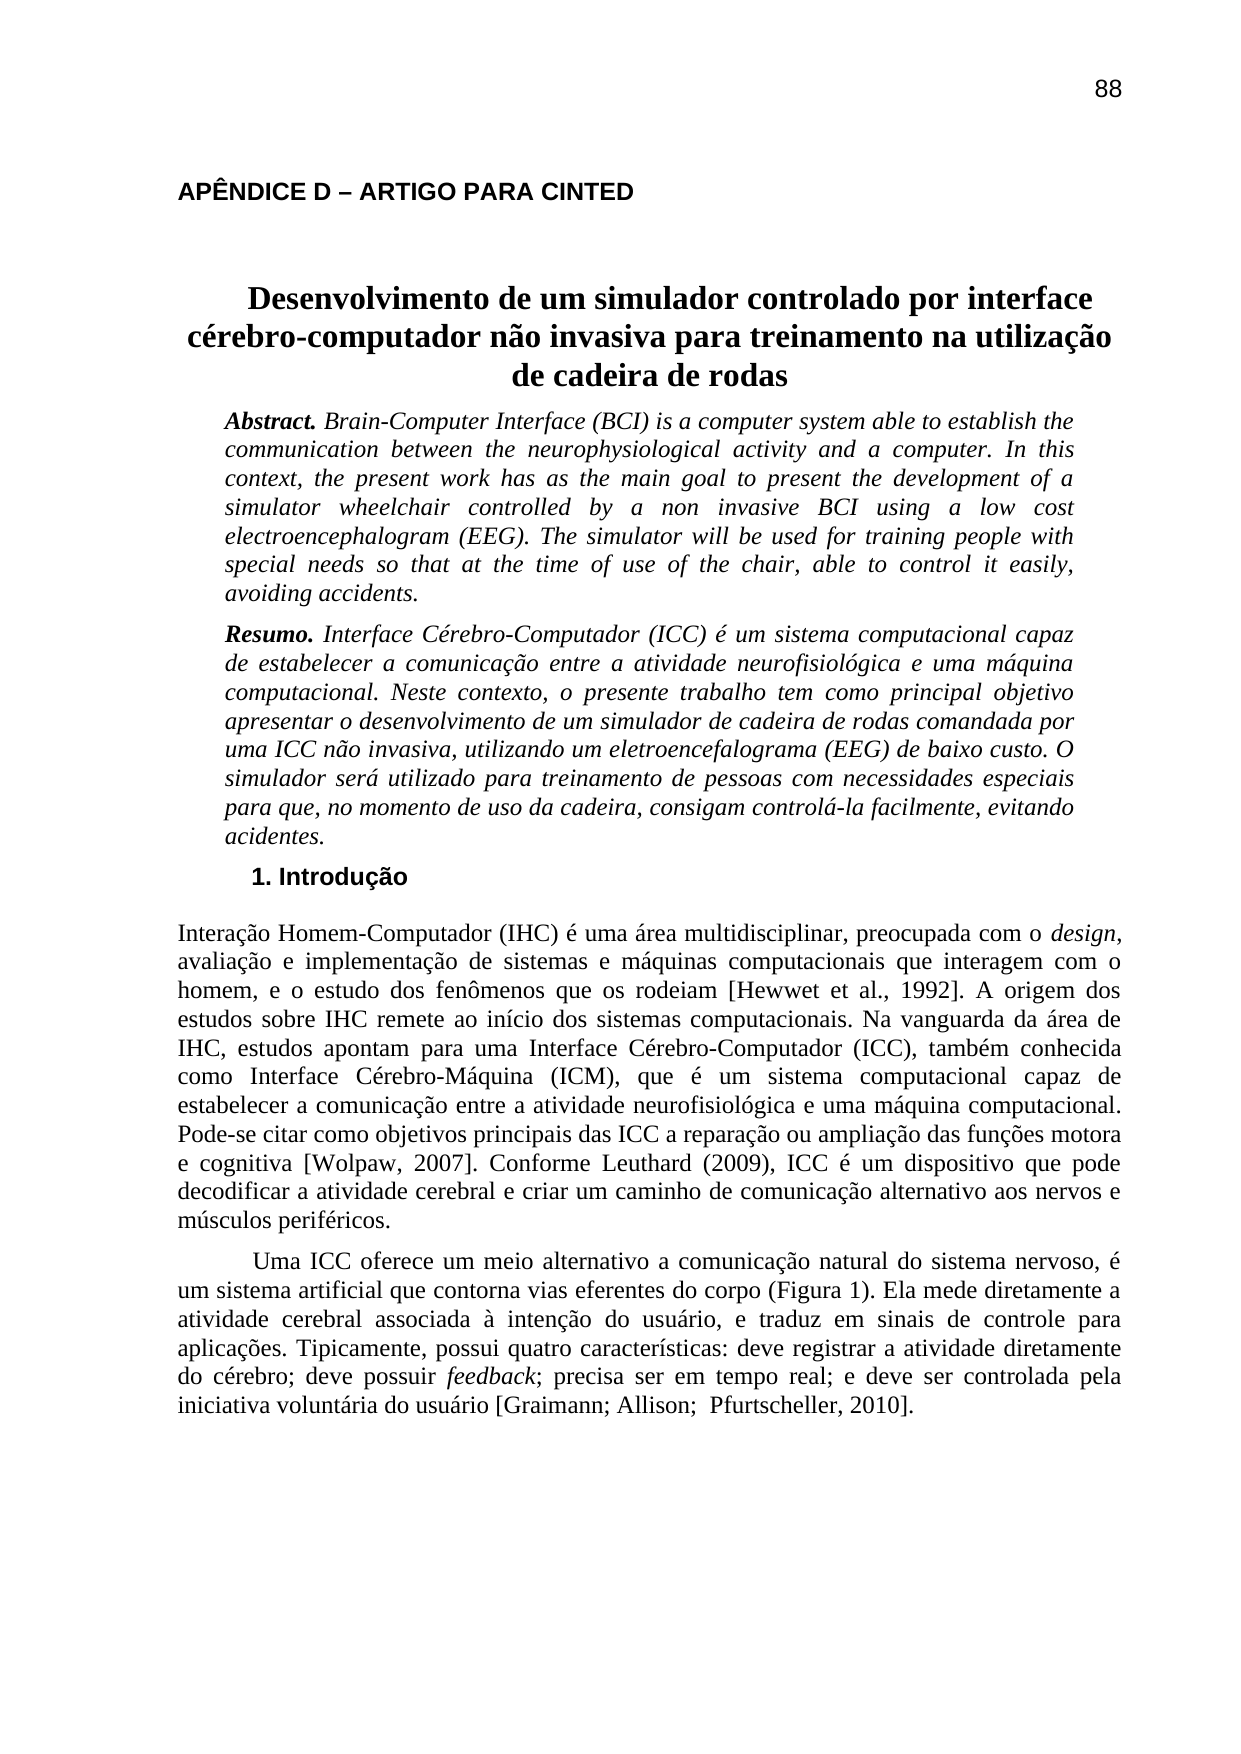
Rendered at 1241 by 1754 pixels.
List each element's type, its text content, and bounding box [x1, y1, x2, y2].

text Interação Homem-Computador (IHC) é uma área multidisciplinar, preocupada com o design, avaliação e implementação de sistemas e máquinas computacionais que interagem com o homem, e o estudo dos fenômenos que os rodeiam [Hewwet et al., 1992]. A origem dos estudos sobre IHC remete ao início dos sistemas computacionais. Na vanguarda da área de IHC, estudos apontam para uma Interface Cérebro-Computador (ICC), também conhecida como Interface Cérebro-Máquina (ICM), que é um sistema computacional capaz de estabelecer a comunicação entre a atividade neurofisiológica e uma máquina computacional. Pode-se citar como objetivos principais das ICC a reparação ou ampliação das funções motora e cognitiva [Wolpaw, 2007]. Conforme Leuthard (2009), ICC é um dispositivo que pode decodificar a atividade cerebral e criar um caminho de comunicação alternativo aos nervos e músculos periféricos. [177, 918, 1122, 1234]
text Desenvolvimento de um simulador controlado por interface cérebro-computador não invasiva para treinamento na utilização de cadeira de rodas [177, 278, 1122, 393]
text Abstract. Brain-Computer Interface (BCI) is a computer system able to establish the communication between the neurophysiological activity and a computer. In this context, the present work has as the main goal to present the development of a simulator wheelchair controlled by a non invasive BCI using a low cost electroencephalogram (EEG). The simulator will be used for training people with special needs so that at the time of use of the chair, able to control it easily, avoiding accidents. [224, 406, 1075, 607]
text 1. Introdução [177, 862, 1122, 891]
text Resumo. Interface Cérebro-Computador (ICC) é um sistema computacional capaz de estabelecer a comunicação entre a atividade neurofisiológica e uma máquina computacional. Neste contexto, o presente trabalho tem como principal objetivo apresentar o desenvolvimento de um simulador de cadeira de rodas comandada por uma ICC não invasiva, utilizando um eletroencefalograma (EEG) de baixo custo. O simulador será utilizado para treinamento de pessoas com necessidades especiais para que, no momento de uso da cadeira, consigam controlá-la facilmente, evitando acidentes. [224, 619, 1075, 849]
text Uma ICC oferece um meio alternativo a comunicação natural do sistema nervoso, é um sistema artificial que contorna vias eferentes do corpo (Figura 1). Ela mede diretamente a atividade cerebral associada à intenção do usuário, e traduz em sinais de controle para aplicações. Tipicamente, possui quatro características: deve registrar a atividade diretamente do cérebro; deve possuir feedback; precisa ser em tempo real; e deve ser controlada pela iniciativa voluntária do usuário [Graimann; Allison; Pfurtscheller, 2010]. [177, 1246, 1122, 1419]
subtitle APÊNDICE D – ARTIGO PARA CINTED [177, 177, 1122, 206]
